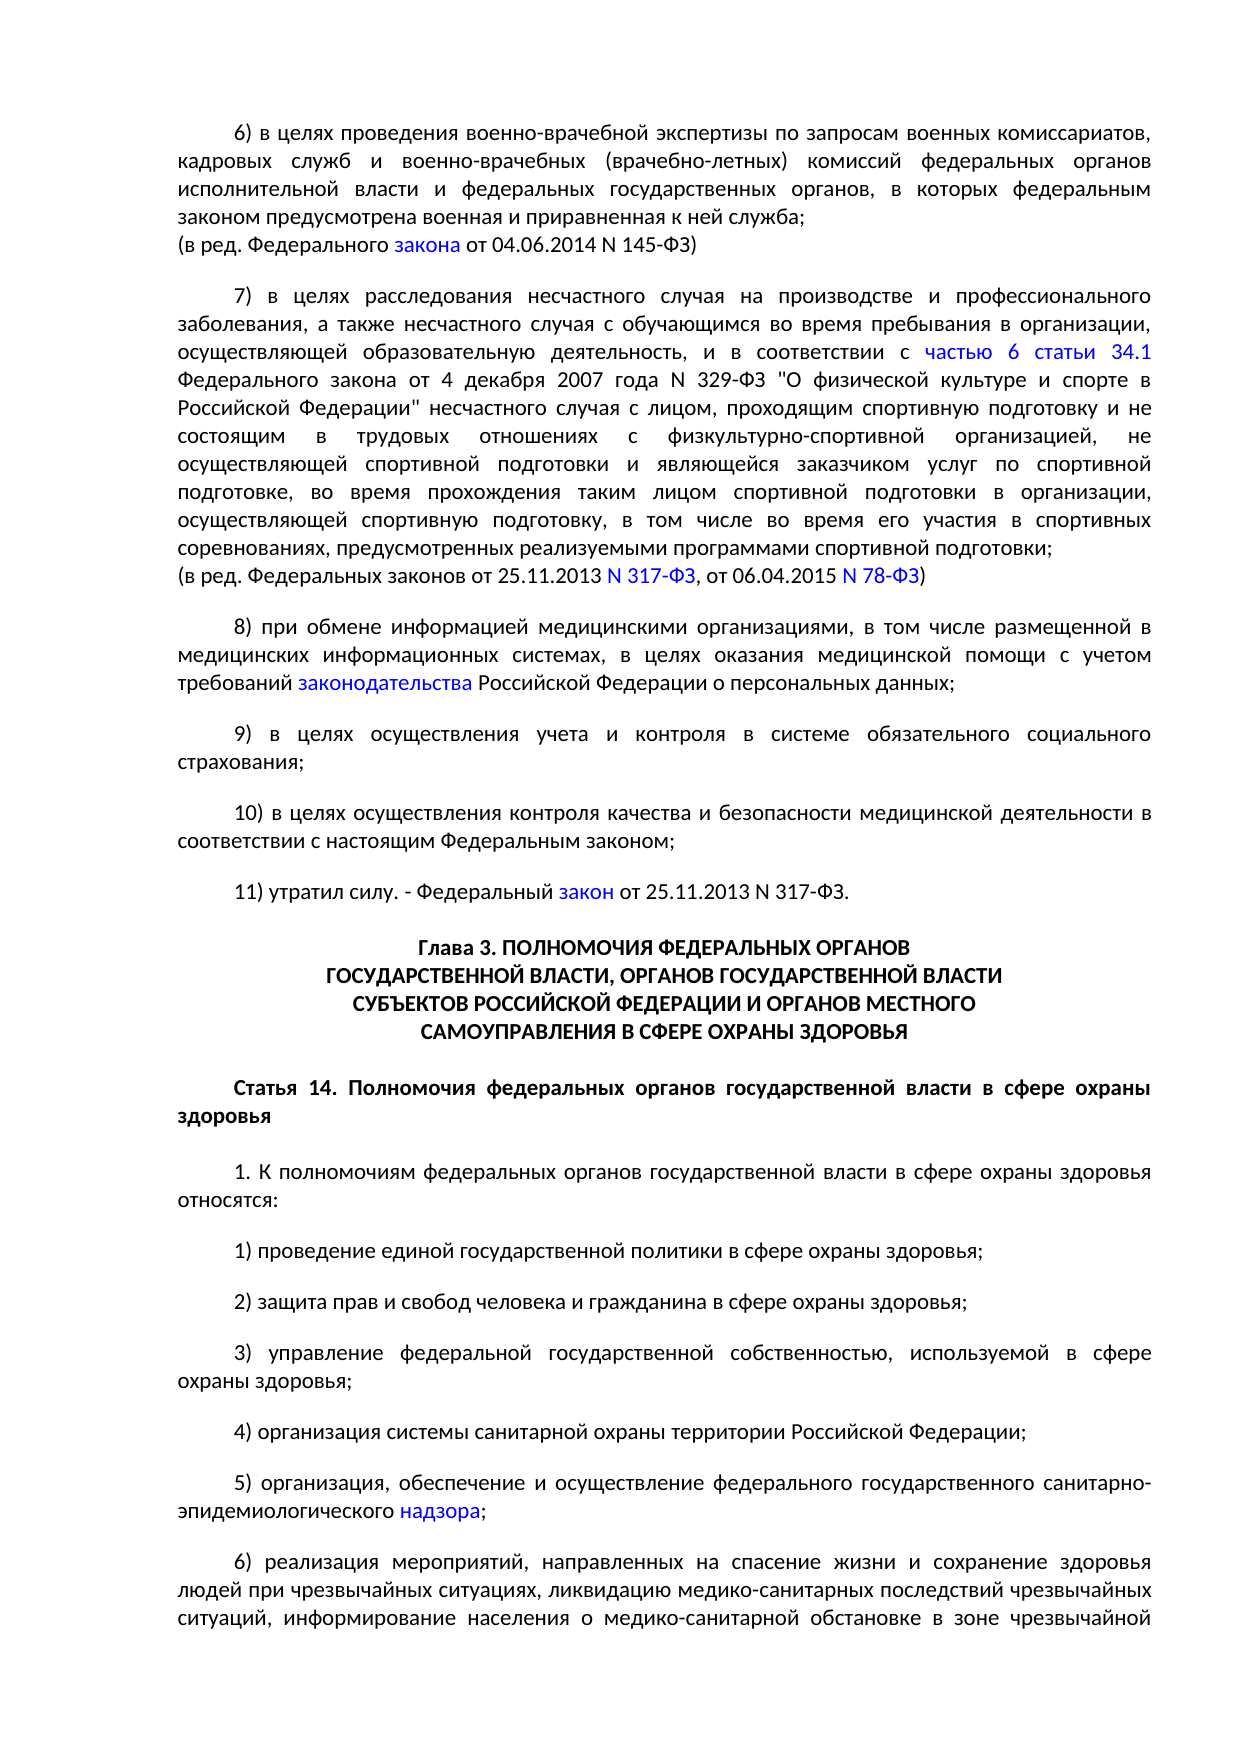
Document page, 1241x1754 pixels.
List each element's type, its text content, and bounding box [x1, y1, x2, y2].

title Глава 3. ПОЛНОМОЧИЯ ФЕДЕРАЛЬНЫХ ОРГАНОВ [177, 933, 1152, 961]
text 5) организация, обеспечение и осуществление федерального государственного санитарно-эпидемиологического надзора; [177, 1468, 1152, 1524]
text 1) проведение единой государственной политики в сфере охраны здоровья; [177, 1236, 1152, 1264]
text 1. К полномочиям федеральных органов государственной власти в сфере охраны здоровья относятся: [177, 1157, 1152, 1213]
text 3) управление федеральной государственной собственностью, используемой в сфере охраны здоровья; [177, 1338, 1152, 1394]
title Статья 14. Полномочия федеральных органов государственной власти в сфере охраны здоровья [177, 1073, 1152, 1129]
text 6) в целях проведения военно-врачебной экспертизы по запросам военных комиссариатов, кадровых служб и военно-врачебных (врачебно-летных) комиссий федеральных органов исполнительной власти и федеральных государственных органов, в которых федеральным законом предусмотрена военная и приравненная к ней служба; [177, 118, 1152, 230]
text 10) в целях осуществления контроля качества и безопасности медицинской деятельности в соответствии с настоящим Федеральным законом; [177, 798, 1152, 854]
text 4) организация системы санитарной охраны территории Российской Федерации; [177, 1417, 1152, 1445]
title ГОСУДАРСТВЕННОЙ ВЛАСТИ, ОРГАНОВ ГОСУДАРСТВЕННОЙ ВЛАСТИ [177, 961, 1152, 989]
title САМОУПРАВЛЕНИЯ В СФЕРЕ ОХРАНЫ ЗДОРОВЬЯ [177, 1017, 1152, 1045]
title СУБЪЕКТОВ РОССИЙСКОЙ ФЕДЕРАЦИИ И ОРГАНОВ МЕСТНОГО [177, 989, 1152, 1017]
text (в ред. Федеральных законов от 25.11.2013 N 317-ФЗ, от 06.04.2015 N 78-ФЗ) [177, 561, 1152, 589]
text 11) утратил силу. - Федеральный закон от 25.11.2013 N 317-ФЗ. [177, 877, 1152, 905]
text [177, 1547, 1152, 1631]
text 2) защита прав и свобод человека и гражданина в сфере охраны здоровья; [177, 1287, 1152, 1315]
text (в ред. Федерального закона от 04.06.2014 N 145-ФЗ) [177, 230, 1152, 258]
text 8) при обмене информацией медицинскими организациями, в том числе размещенной в медицинских информационных системах, в целях оказания медицинской помощи с учетом требований законодательства Российской Федерации о персональных данных; [177, 612, 1152, 696]
text 9) в целях осуществления учета и контроля в системе обязательного социального страхования; [177, 719, 1152, 775]
text 7) в целях расследования несчастного случая на производстве и профессионального заболевания, а также несчастного случая с обучающимся во время пребывания в организации, осуществляющей образовательную деятельность, и в соответствии с частью 6 статьи 34.1 Федерального закона от 4 декабря 2007 года N 329-ФЗ "О физической культуре и спорте в Российской Федерации" несчастного случая с лицом, проходящим спортивную подготовку и не состоящим в трудовых отношениях с физкультурно-спортивной организацией, не осуществляющей спортивной подготовки и являющейся заказчиком услуг по спортивной подготовке, во время прохождения таким лицом спортивной подготовки в организации, осуществляющей спортивную подготовку, в том числе во время его участия в спортивных соревнованиях, предусмотренных реализуемыми программами спортивной подготовки; [177, 281, 1152, 561]
